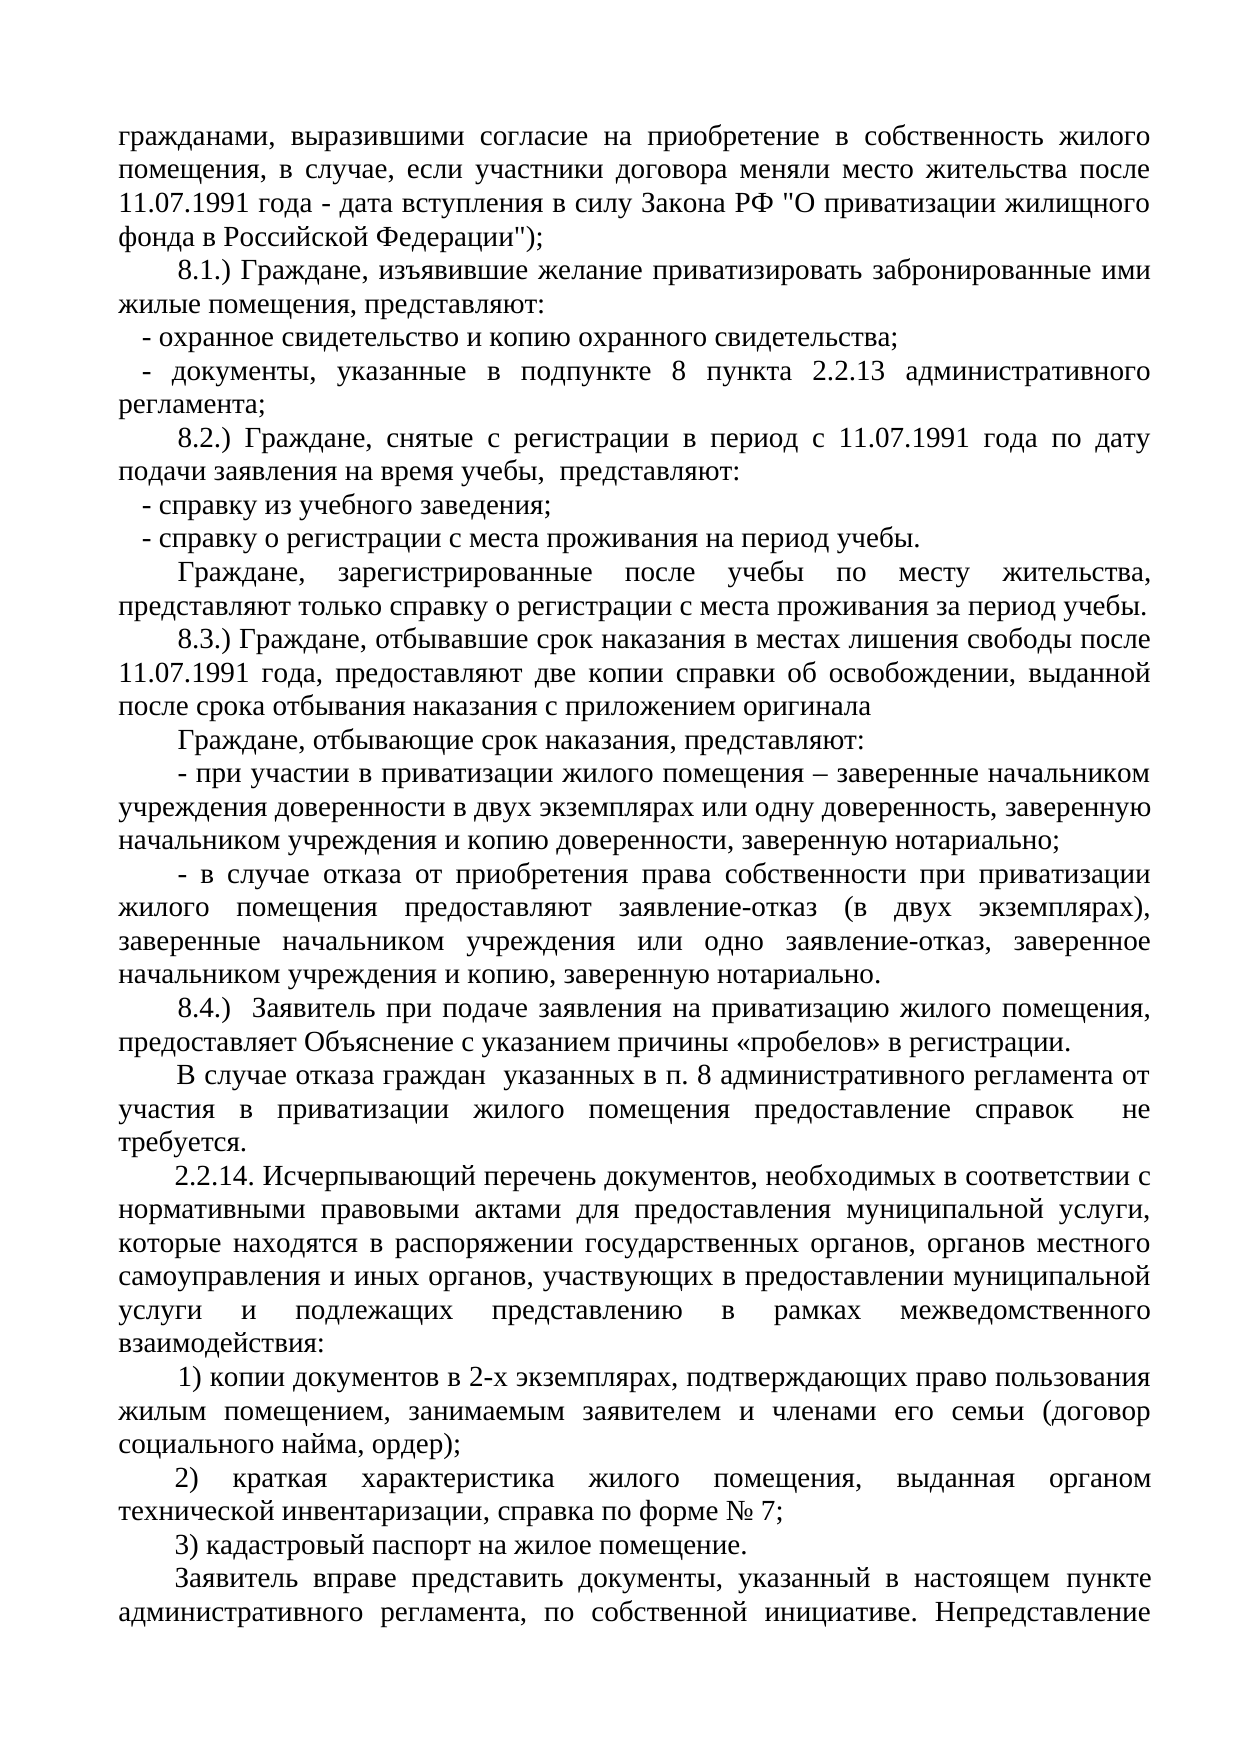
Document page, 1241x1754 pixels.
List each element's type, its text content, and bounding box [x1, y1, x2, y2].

text 8.1.) Граждане, изъявившие желание приватизировать забронированные ими жилые помещения, представляют: [118, 252, 1152, 319]
text - охранное свидетельство и копию охранного свидетельства; [118, 319, 1152, 353]
text В случае отказа граждан указанных в п. 8 административного регламента от участия в приватизации жилого помещения предоставление справок не требуется. [118, 1057, 1152, 1158]
text 2) краткая характеристика жилого помещения, выданная органом технической инвентаризации, справка по форме № 7; [118, 1460, 1152, 1527]
text Граждане, зарегистрированные после учебы по месту жительства, представляют только справку о регистрации с места проживания за период учебы. [118, 554, 1152, 621]
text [118, 1560, 1152, 1627]
text - в случае отказа от приобретения права собственности при приватизации жилого помещения предоставляют заявление-отказ (в двух экземплярах), заверенные начальником учреждения или одно заявление-отказ, заверенное начальником учреждения и копию, заверенную нотариально. [118, 856, 1152, 990]
text Граждане, отбывающие срок наказания, представляют: [118, 722, 1152, 755]
text - при участии в приватизации жилого помещения – заверенные начальником учреждения доверенности в двух экземплярах или одну доверенность, заверенную начальником учреждения и копию доверенности, заверенную нотариально; [118, 755, 1152, 856]
text 8.4.) Заявитель при подаче заявления на приватизацию жилого помещения, предоставляет Объяснение с указанием причины «пробелов» в регистрации. [118, 990, 1152, 1057]
text 8.2.) Граждане, снятые с регистрации в период с 11.07.1991 года по дату подачи заявления на время учебы, представляют: [118, 420, 1152, 487]
text 1) копии документов в 2-х экземплярах, подтверждающих право пользования жилым помещением, занимаемым заявителем и членами его семьи (договор социального найма, ордер); [118, 1359, 1152, 1460]
text 2.2.14. Исчерпывающий перечень документов, необходимых в соответствии с нормативными правовыми актами для предоставления муниципальной услуги, которые находятся в распоряжении государственных органов, органов местного самоуправления и иных органов, участвующих в предоставлении муниципальной услуги и подлежащих представлению в рамках межведомственного взаимодействия: [118, 1158, 1152, 1359]
text - документы, указанные в подпункте 8 пункта 2.2.13 административного регламента; [118, 353, 1152, 420]
text - справку о регистрации с места проживания на период учебы. [118, 521, 1152, 554]
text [118, 118, 1152, 252]
text 3) кадастровый паспорт на жилое помещение. [118, 1527, 1152, 1560]
text - справку из учебного заведения; [118, 487, 1152, 521]
text 8.3.) Граждане, отбывавшие срок наказания в местах лишения свободы после 11.07.1991 года, предоставляют две копии справки об освобождении, выданной после срока отбывания наказания с приложением оригинала [118, 621, 1152, 722]
